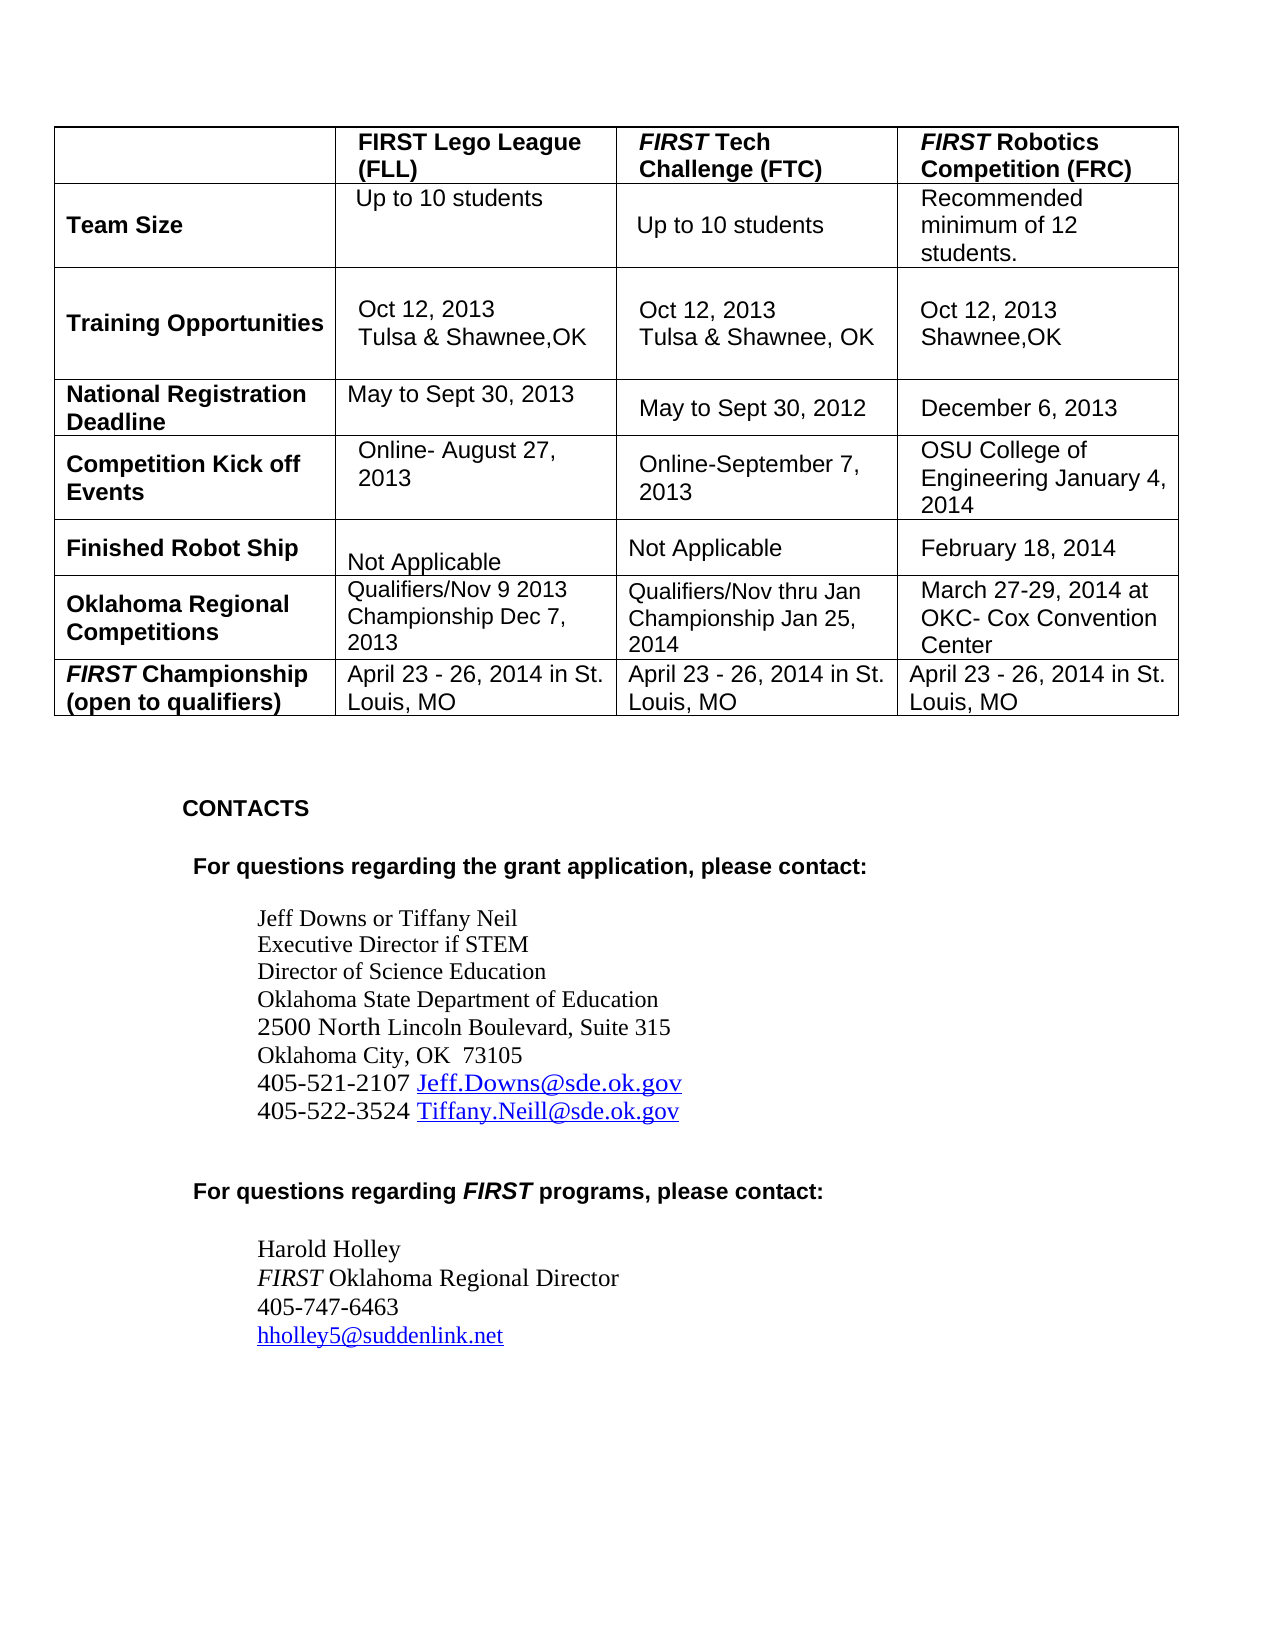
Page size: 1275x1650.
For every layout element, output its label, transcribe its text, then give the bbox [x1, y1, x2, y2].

text For questions regarding the grant application, please contact: [193, 853, 1080, 879]
text Director of Science Education [182, 958, 761, 985]
text Oklahoma State Department of Education [257, 986, 920, 1013]
text 405-522-3524 Tiffany.Neill@sde.ok.gov [182, 1097, 920, 1125]
text 405-747-6463 [257, 1292, 1080, 1321]
text For questions regarding FIRST programs, please contact: [193, 1179, 984, 1205]
text Jeff Downs or Tiffany Neil [182, 906, 1080, 931]
text 2500 North Lincoln Boulevard, Suite 315 [257, 1014, 920, 1041]
text Harold Holley [182, 1234, 1080, 1263]
text FIRST Oklahoma Regional Director [257, 1263, 1080, 1292]
text Oklahoma City, OK 73105 [182, 1042, 920, 1069]
text CONTACTS [182, 796, 982, 822]
text Executive Director if STEM [182, 931, 1080, 957]
text 405-521-2107 Jeff.Downs@sde.ok.gov [182, 1069, 920, 1097]
text hholley5@suddenlink.net [257, 1321, 1080, 1348]
